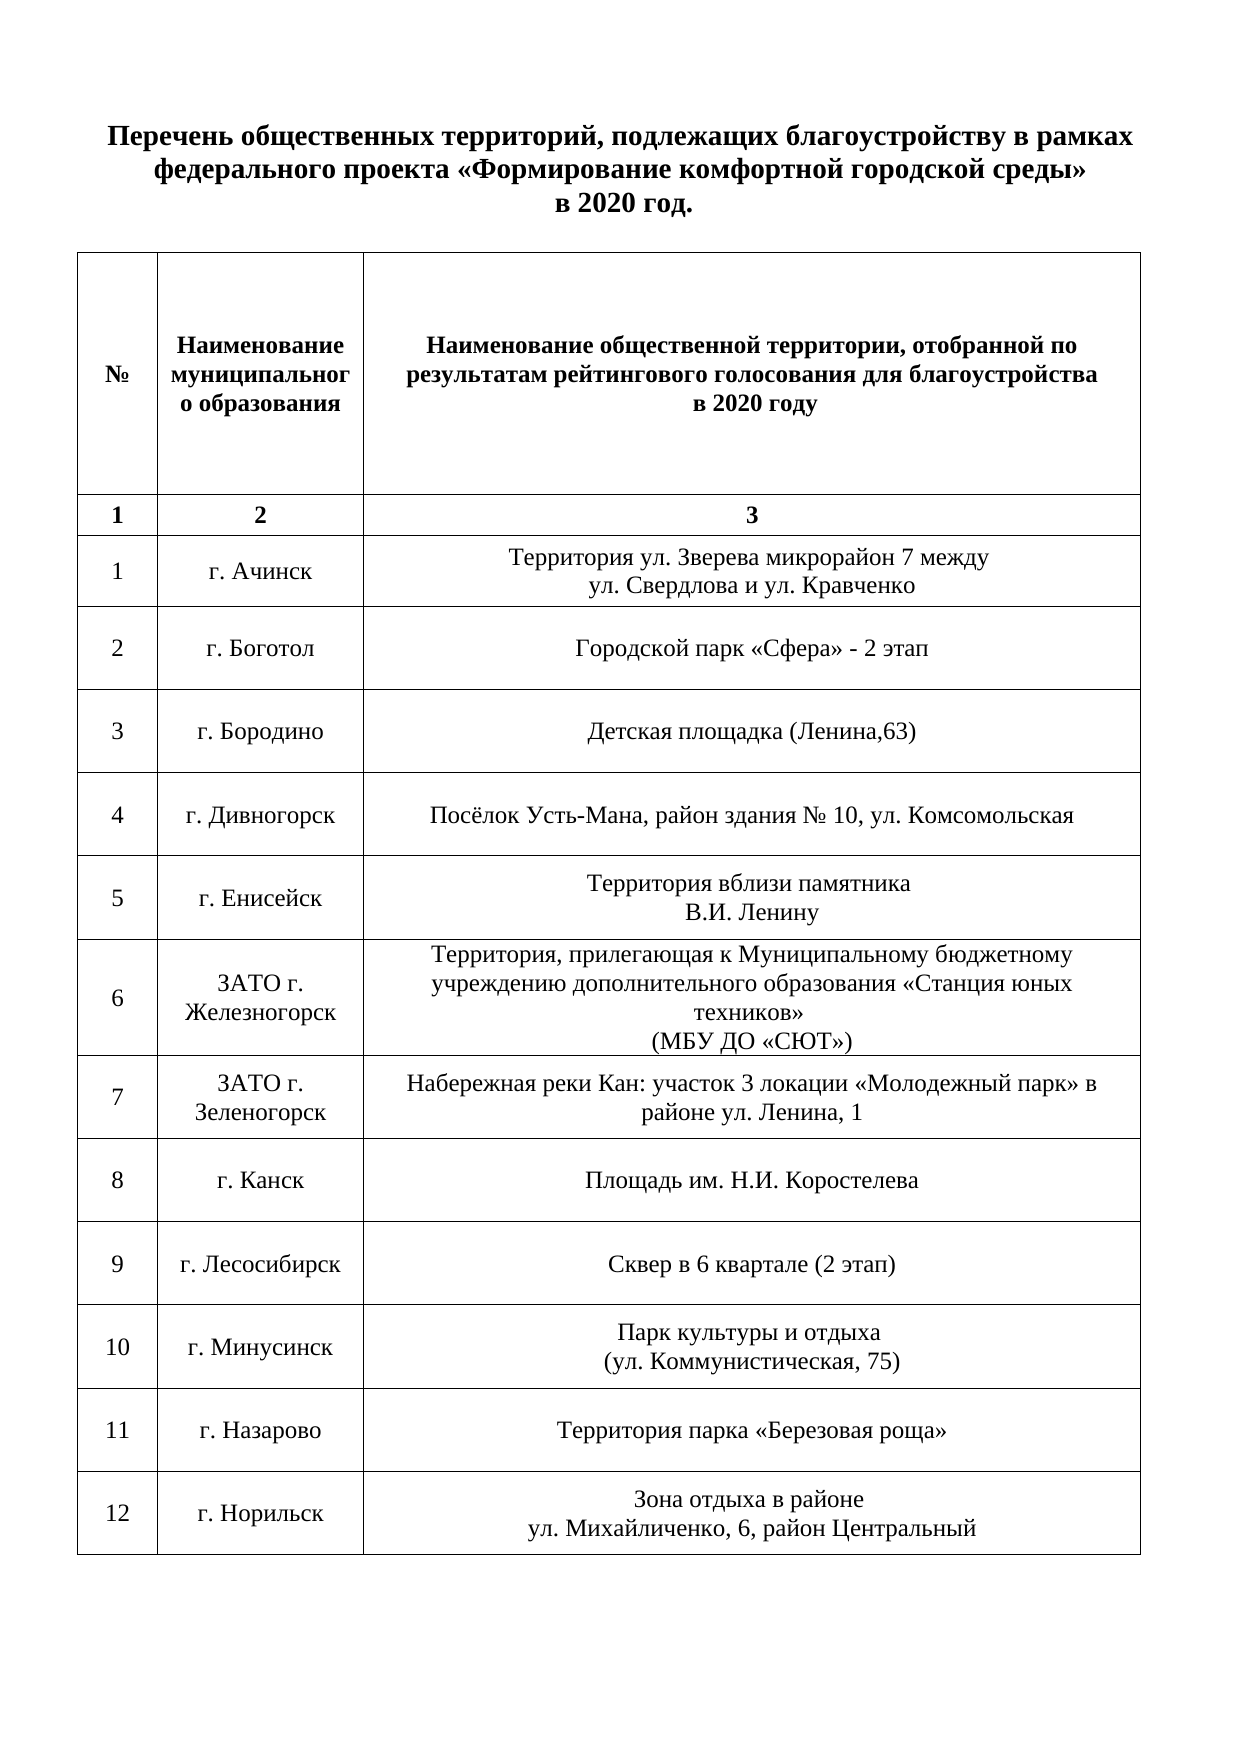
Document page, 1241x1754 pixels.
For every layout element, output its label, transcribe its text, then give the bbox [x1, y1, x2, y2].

text Перечень общественных территорий, подлежащих благоустройству в рамках федерального проекта «Формирование комфортной городской среды» [89, 118, 1152, 185]
table_header Наименование общественной территории, отобранной по результатам рейтингового голосования для благоустройства в 2020 году [364, 253, 1140, 494]
table_cell 9 [78, 1222, 157, 1304]
table_cell г. Бородино [158, 690, 363, 772]
table_cell г. Минусинск [158, 1305, 363, 1387]
table_cell Городской парк «Сфера» - 2 этап [364, 607, 1140, 689]
table_cell ЗАТО г. Зеленогорск [158, 1056, 363, 1138]
table_cell 1 [78, 536, 157, 606]
table_cell Сквер в 6 квартале (2 этап) [364, 1222, 1140, 1304]
table_cell 3 [364, 495, 1140, 535]
table_cell г. Ачинск [158, 536, 363, 606]
table_cell 11 [78, 1389, 157, 1471]
table_cell 7 [78, 1056, 157, 1138]
table_cell Парк культуры и отдыха (ул. Коммунистическая, 75) [364, 1305, 1140, 1387]
table_cell 6 [78, 940, 157, 1054]
table_cell г. Боготол [158, 607, 363, 689]
table_cell г. Назарово [158, 1389, 363, 1471]
table_cell Территория, прилегающая к Муниципальному бюджетному учреждению дополнительного образования «Станция юных техников» (МБУ ДО «СЮТ») [364, 940, 1140, 1054]
table_cell 5 [78, 856, 157, 938]
text в 2020 год. [89, 185, 1152, 219]
table_cell г. Лесосибирск [158, 1222, 363, 1304]
table_cell 2 [78, 607, 157, 689]
table_cell 2 [158, 495, 363, 535]
table_cell 1 [78, 495, 157, 535]
table_cell г. Норильск [158, 1472, 363, 1554]
table_cell Набережная реки Кан: участок 3 локации «Молодежный парк» в районе ул. Ленина, 1 [364, 1056, 1140, 1138]
table_cell Территория вблизи памятника В.И. Ленину [364, 856, 1140, 938]
table_cell г. Канск [158, 1139, 363, 1221]
table_cell 10 [78, 1305, 157, 1387]
table_cell 3 [78, 690, 157, 772]
table_cell 8 [78, 1139, 157, 1221]
table_cell 4 [78, 773, 157, 855]
table_cell Площадь им. Н.И. Коростелева [364, 1139, 1140, 1221]
table_cell ЗАТО г. Железногорск [158, 940, 363, 1054]
table_cell Территория ул. Зверева микрорайон 7 между ул. Свердлова и ул. Кравченко [364, 536, 1140, 606]
table_cell г. Енисейск [158, 856, 363, 938]
table_header № [78, 253, 157, 494]
table_cell г. Дивногорск [158, 773, 363, 855]
table_cell Детская площадка (Ленина,63) [364, 690, 1140, 772]
table_cell Посёлок Усть-Мана, район здания № 10, ул. Комсомольская [364, 773, 1140, 855]
table_cell Территория парка «Березовая роща» [364, 1389, 1140, 1471]
table_header Наименование муниципального образования [158, 253, 363, 494]
table_cell 12 [78, 1472, 157, 1554]
table_cell Зона отдыха в районе ул. Михайличенко, 6, район Центральный [364, 1472, 1140, 1554]
